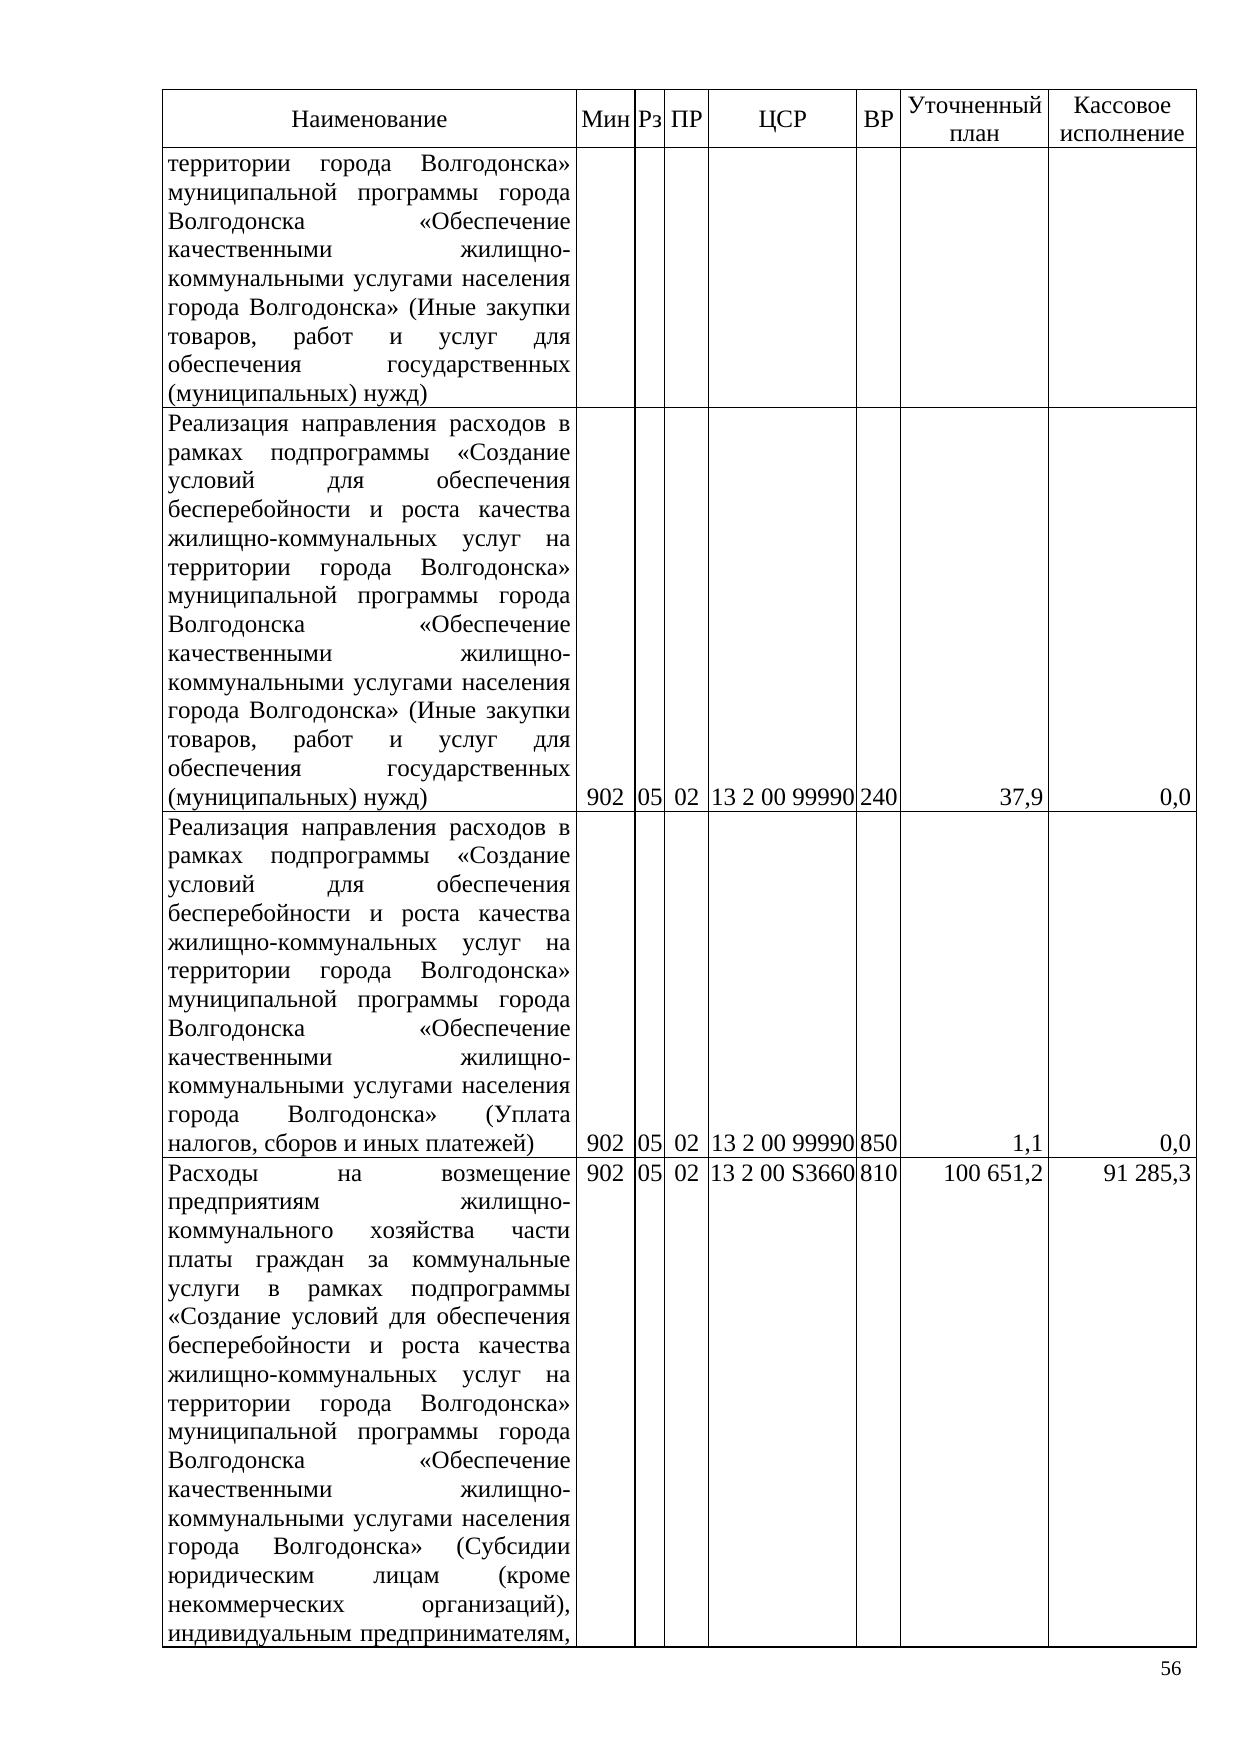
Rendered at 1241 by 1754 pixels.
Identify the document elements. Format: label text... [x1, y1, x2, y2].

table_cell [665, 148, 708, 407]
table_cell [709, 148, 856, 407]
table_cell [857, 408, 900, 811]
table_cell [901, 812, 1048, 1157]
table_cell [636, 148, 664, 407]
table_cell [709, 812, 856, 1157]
table_header Рз [636, 90, 664, 147]
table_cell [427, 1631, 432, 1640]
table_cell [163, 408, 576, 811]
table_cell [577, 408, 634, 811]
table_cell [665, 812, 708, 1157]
table_header ПР [665, 90, 708, 147]
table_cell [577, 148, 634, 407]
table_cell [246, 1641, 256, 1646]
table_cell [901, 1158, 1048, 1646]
table_header ВР [857, 90, 900, 147]
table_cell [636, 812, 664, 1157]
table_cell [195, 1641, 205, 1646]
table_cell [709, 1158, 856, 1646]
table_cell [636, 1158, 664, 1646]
table_header ЦСР [709, 90, 856, 147]
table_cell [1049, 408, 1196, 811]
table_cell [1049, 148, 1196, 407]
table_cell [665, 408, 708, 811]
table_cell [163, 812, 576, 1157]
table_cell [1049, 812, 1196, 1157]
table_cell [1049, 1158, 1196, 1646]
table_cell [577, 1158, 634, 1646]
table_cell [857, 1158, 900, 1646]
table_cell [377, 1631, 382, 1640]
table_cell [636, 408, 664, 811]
table_header Кассовое исполнение [1049, 90, 1196, 147]
table_header Наименование [163, 90, 576, 147]
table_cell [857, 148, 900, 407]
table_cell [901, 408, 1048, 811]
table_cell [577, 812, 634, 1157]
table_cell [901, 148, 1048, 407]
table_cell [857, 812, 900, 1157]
table_header Уточненный план [901, 90, 1048, 147]
table_header Мин [577, 90, 634, 147]
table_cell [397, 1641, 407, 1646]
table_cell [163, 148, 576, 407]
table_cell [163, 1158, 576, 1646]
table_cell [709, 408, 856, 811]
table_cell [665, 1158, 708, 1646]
